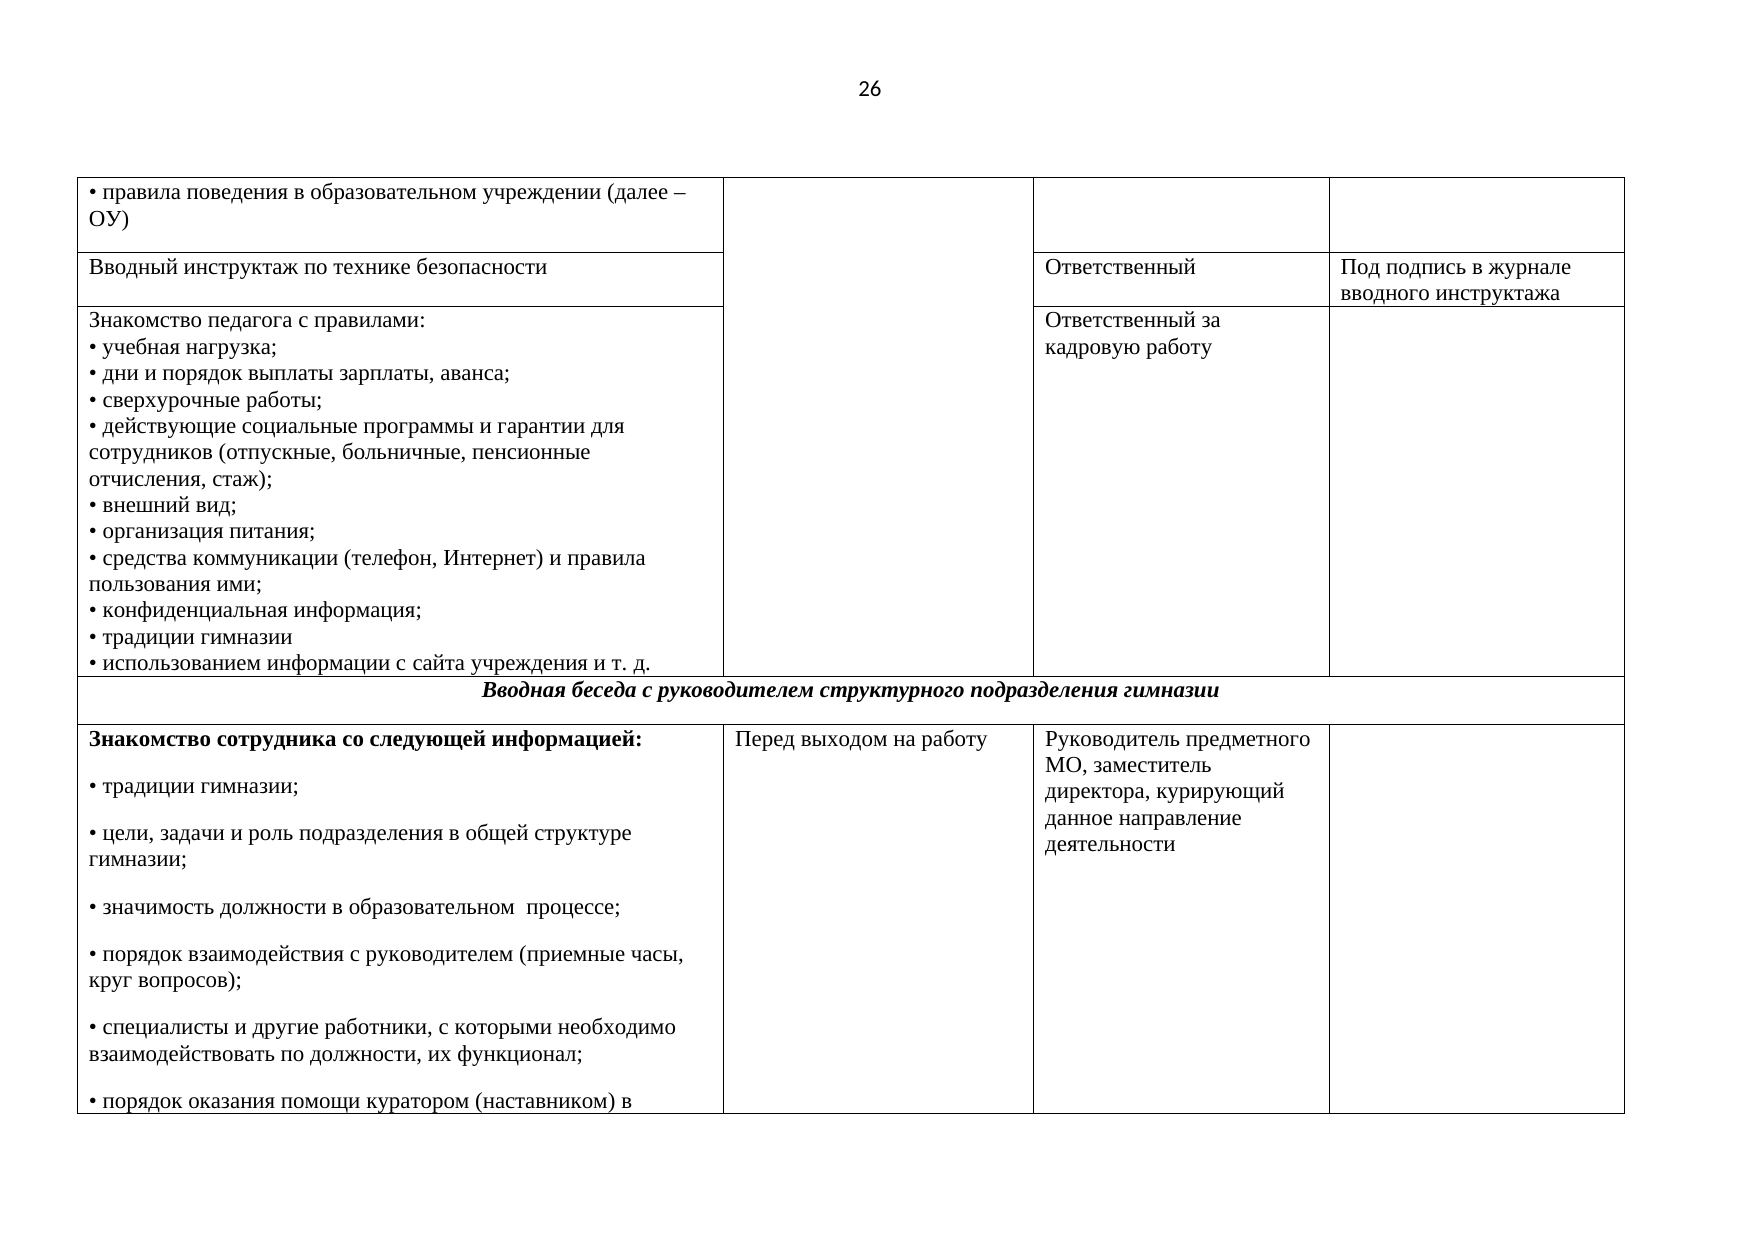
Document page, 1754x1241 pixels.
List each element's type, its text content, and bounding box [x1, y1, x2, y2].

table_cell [1330, 178, 1624, 252]
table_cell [78, 725, 723, 1113]
table_cell Ответственный за кадровую работу [1034, 307, 1329, 676]
table_cell Вводный инструктаж по технике безопасности [78, 253, 723, 306]
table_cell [1034, 178, 1329, 252]
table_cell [1034, 725, 1329, 1113]
table_cell Знакомство педагога с правилами: • учебная нагрузка; • дни и порядок выплаты зарплаты, аванса; • сверхурочные работы; • действующие социальные программы и гарантии для сотрудников (отпускные, больничные, пенсионные отчисления, стаж); • внешний вид; • организация питания; • средства коммуникации (телефон, Интернет) и правила пользования ими; • конфиденциальная информация; • традиции гимназии • использованием информации с сайта учреждения и т. д. [78, 307, 723, 676]
table_cell Вводная беседа с руководителем структурного подразделения гимназии [78, 677, 1624, 724]
table_cell [1330, 725, 1624, 1113]
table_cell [724, 178, 1033, 676]
table_cell [1330, 307, 1624, 676]
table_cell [78, 178, 723, 252]
table_cell Ответственный [1034, 253, 1329, 306]
table_cell Под подпись в журнале вводного инструктажа [1330, 253, 1624, 306]
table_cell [724, 725, 1033, 1113]
